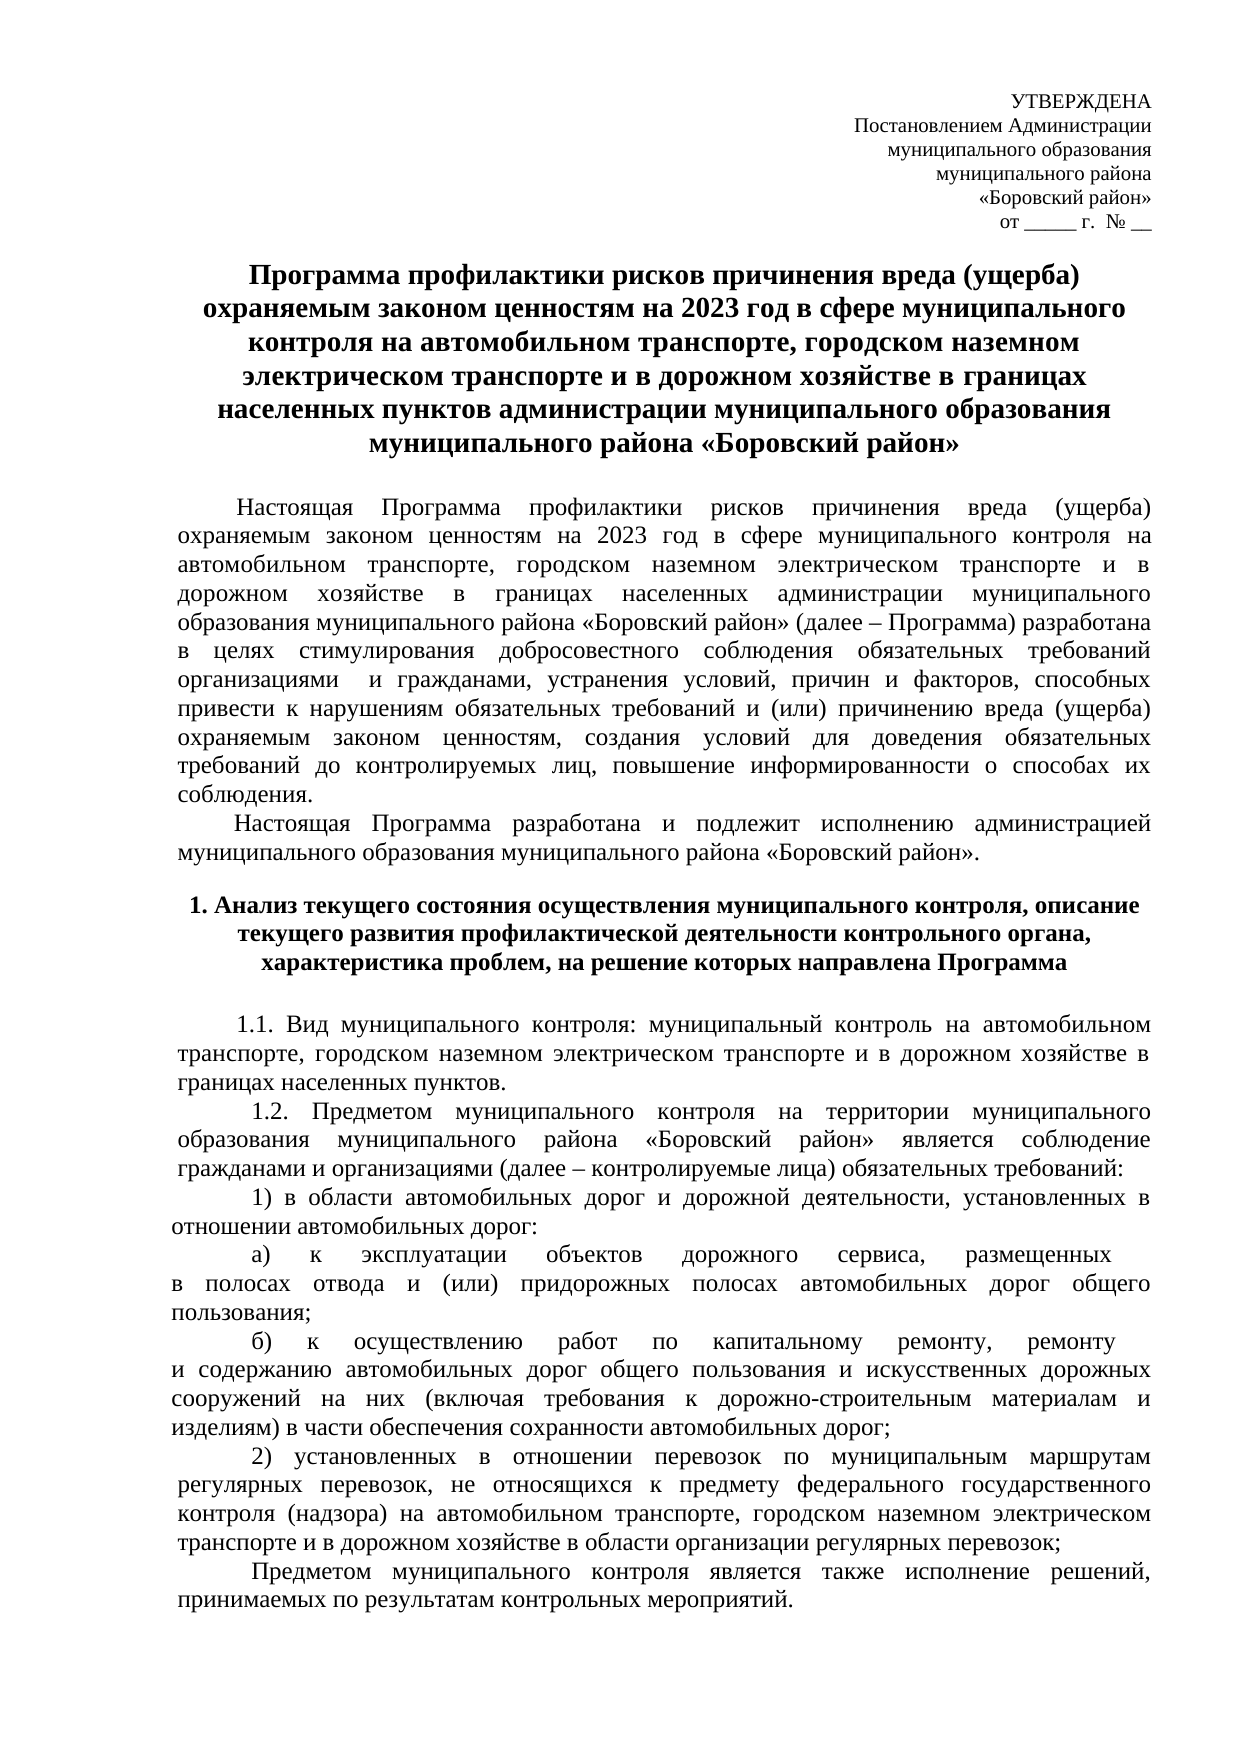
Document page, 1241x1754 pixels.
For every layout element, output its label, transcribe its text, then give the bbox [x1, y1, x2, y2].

text 1.2. Предметом муниципального контроля на территории муниципального образования муниципального района «Боровский район» является соблюдение гражданами и организациями (далее – контролируемые лица) обязательных требований: [177, 1096, 1152, 1182]
text а) к эксплуатации объектов дорожного сервиса, размещенных в полосах отвода и (или) придорожных полосах автомобильных дорог общего пользования; [171, 1239, 1152, 1326]
text 2) установленных в отношении перевозок по муниципальным маршрутам регулярных перевозок, не относящихся к предмету федерального государственного контроля (надзора) на автомобильном транспорте, городском наземном электрическом транспорте и в дорожном хозяйстве в области организации регулярных перевозок; [177, 1441, 1152, 1556]
text 1) в области автомобильных дорог и дорожной деятельности, установленных в отношении автомобильных дорог: [171, 1182, 1152, 1239]
text 1.1. Вид муниципального контроля: муниципальный контроль на автомобильном транспорте, городском наземном электрическом транспорте и в дорожном хозяйстве в границах населенных пунктов. [177, 1009, 1152, 1096]
text 1. Анализ текущего состояния осуществления муниципального контроля, описание текущего развития профилактической деятельности контрольного органа, характеристика проблем, на решение которых направлена Программа [177, 890, 1152, 976]
text б) к осуществлению работ по капитальному ремонту, ремонту и содержанию автомобильных дорог общего пользования и искусственных дорожных сооружений на них (включая требования к дорожно-строительным материалам и изделиям) в части обеспечения сохранности автомобильных дорог; [171, 1326, 1152, 1441]
text Программа профилактики рисков причинения вреда (ущерба) охраняемым законом ценностям на 2023 год в сфере муниципального контроля на автомобильном транспорте, городском наземном электрическом транспорте и в дорожном хозяйстве в границах населенных пунктов администрации муниципального образования муниципального района «Боровский район» [177, 257, 1152, 458]
text Предметом муниципального контроля является также исполнение решений, принимаемых по результатам контрольных мероприятий. [177, 1556, 1152, 1613]
text Настоящая Программа разработана и подлежит исполнению администрацией муниципального образования муниципального района «Боровский район». [177, 808, 1152, 866]
text от _____ г. № __ [177, 209, 1152, 233]
text Настоящая Программа профилактики рисков причинения вреда (ущерба) охраняемым законом ценностям на 2023 год в сфере муниципального контроля на автомобильном транспорте, городском наземном электрическом транспорте и в дорожном хозяйстве в границах населенных администрации муниципального образования муниципального района «Боровский район» (далее – Программа) разработана в целях стимулирования добросовестного соблюдения обязательных требований организациями и гражданами, устранения условий, причин и факторов, способных привести к нарушениям обязательных требований и (или) причинению вреда (ущерба) охраняемым законом ценностям, создания условий для доведения обязательных требований до контролируемых лиц, повышение информированности о способах их соблюдения. [177, 492, 1152, 808]
text УТВЕРЖДЕНА [796, 89, 1152, 113]
text «Боровский район» [796, 185, 1152, 209]
text Постановлением Администрации муниципального образования муниципального района [796, 113, 1152, 185]
